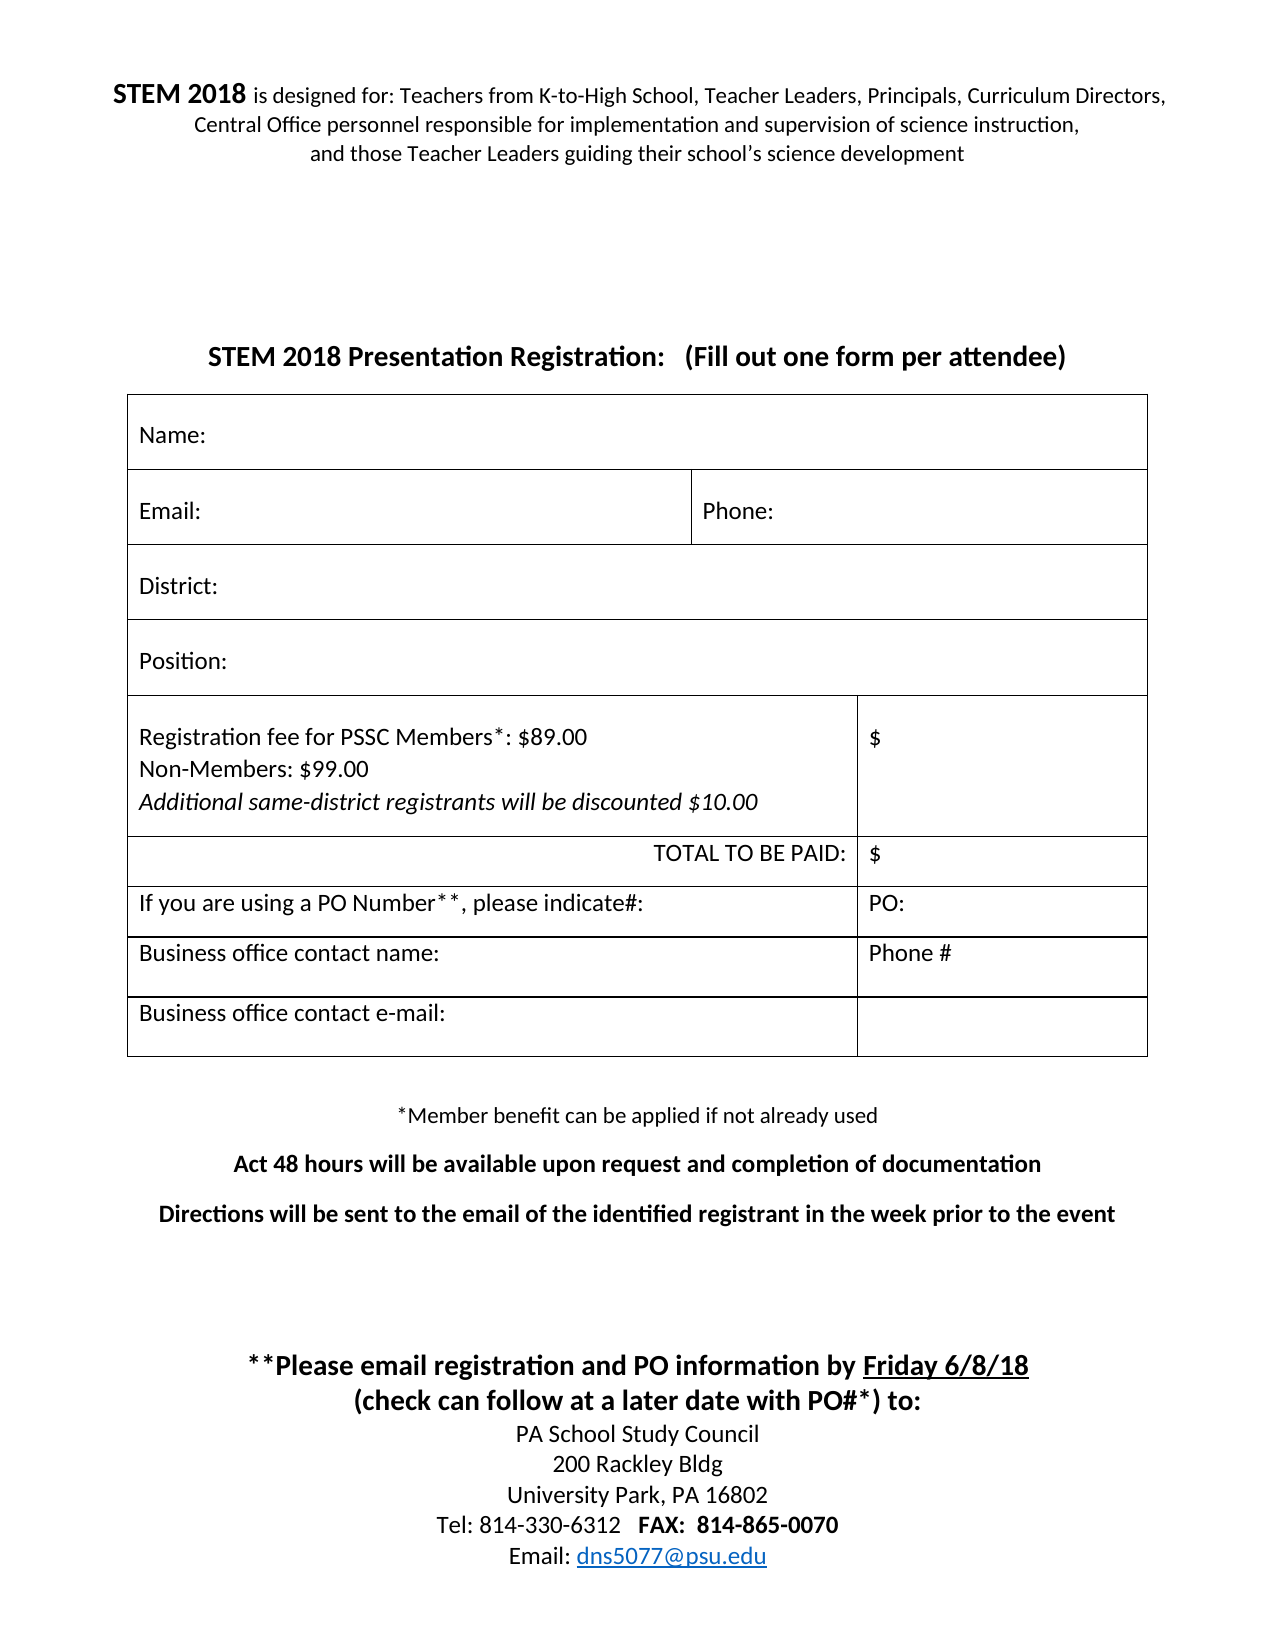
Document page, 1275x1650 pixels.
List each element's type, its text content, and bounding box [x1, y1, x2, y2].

text Central Office personnel responsible for implementation and supervision of science instruction, [75, 111, 1200, 139]
text University Park, PA 16802 [75, 1479, 1200, 1509]
table_cell [858, 998, 1147, 1056]
table_cell Business office contact name: [128, 938, 857, 996]
table_cell PO: [858, 887, 1147, 936]
table_cell Phone # [858, 938, 1147, 996]
table_cell District: [128, 545, 1147, 619]
text *Member benefit can be applied if not already used [75, 1101, 1200, 1129]
table_cell $ [858, 837, 1147, 886]
table_cell Email: [128, 470, 691, 544]
text Directions will be sent to the email of the identified registrant in the week prior to the event [75, 1198, 1200, 1228]
text PA School Study Council [75, 1418, 1200, 1448]
text 200 Rackley Bldg [75, 1448, 1200, 1479]
table_cell Phone: [692, 470, 1147, 544]
table_cell Registration fee for PSSC Members*: $89.00 Non-Members: $99.00 Additional same-district registrants will be discounted $10.00 [128, 696, 857, 836]
table_cell TOTAL TO BE PAID: [128, 837, 857, 886]
table_header Name: [128, 395, 1147, 469]
table_cell $ [858, 696, 1147, 836]
text (check can follow at a later date with PO#*) to: [75, 1382, 1200, 1418]
text STEM 2018 Presentation Registration: (Fill out one form per attendee) [75, 338, 1200, 374]
text Email: dns5077@psu.edu [75, 1540, 1200, 1570]
text Tel: 814-330-6312 FAX: 814-865-0070 [75, 1509, 1200, 1540]
table_cell If you are using a PO Number**, please indicate#: [128, 887, 857, 936]
text Act 48 hours will be available upon request and completion of documentation [75, 1148, 1200, 1179]
text STEM 2018 is designed for: Teachers from K-to-High School, Teacher Leaders, Principals, Curriculum Directors, [75, 75, 1200, 111]
table_cell Business office contact e-mail: [128, 998, 857, 1056]
text **Please email registration and PO information by Friday 6/8/18 [75, 1347, 1200, 1382]
text and those Teacher Leaders guiding their school’s science development [75, 139, 1200, 195]
table_cell Position: [128, 620, 1147, 695]
